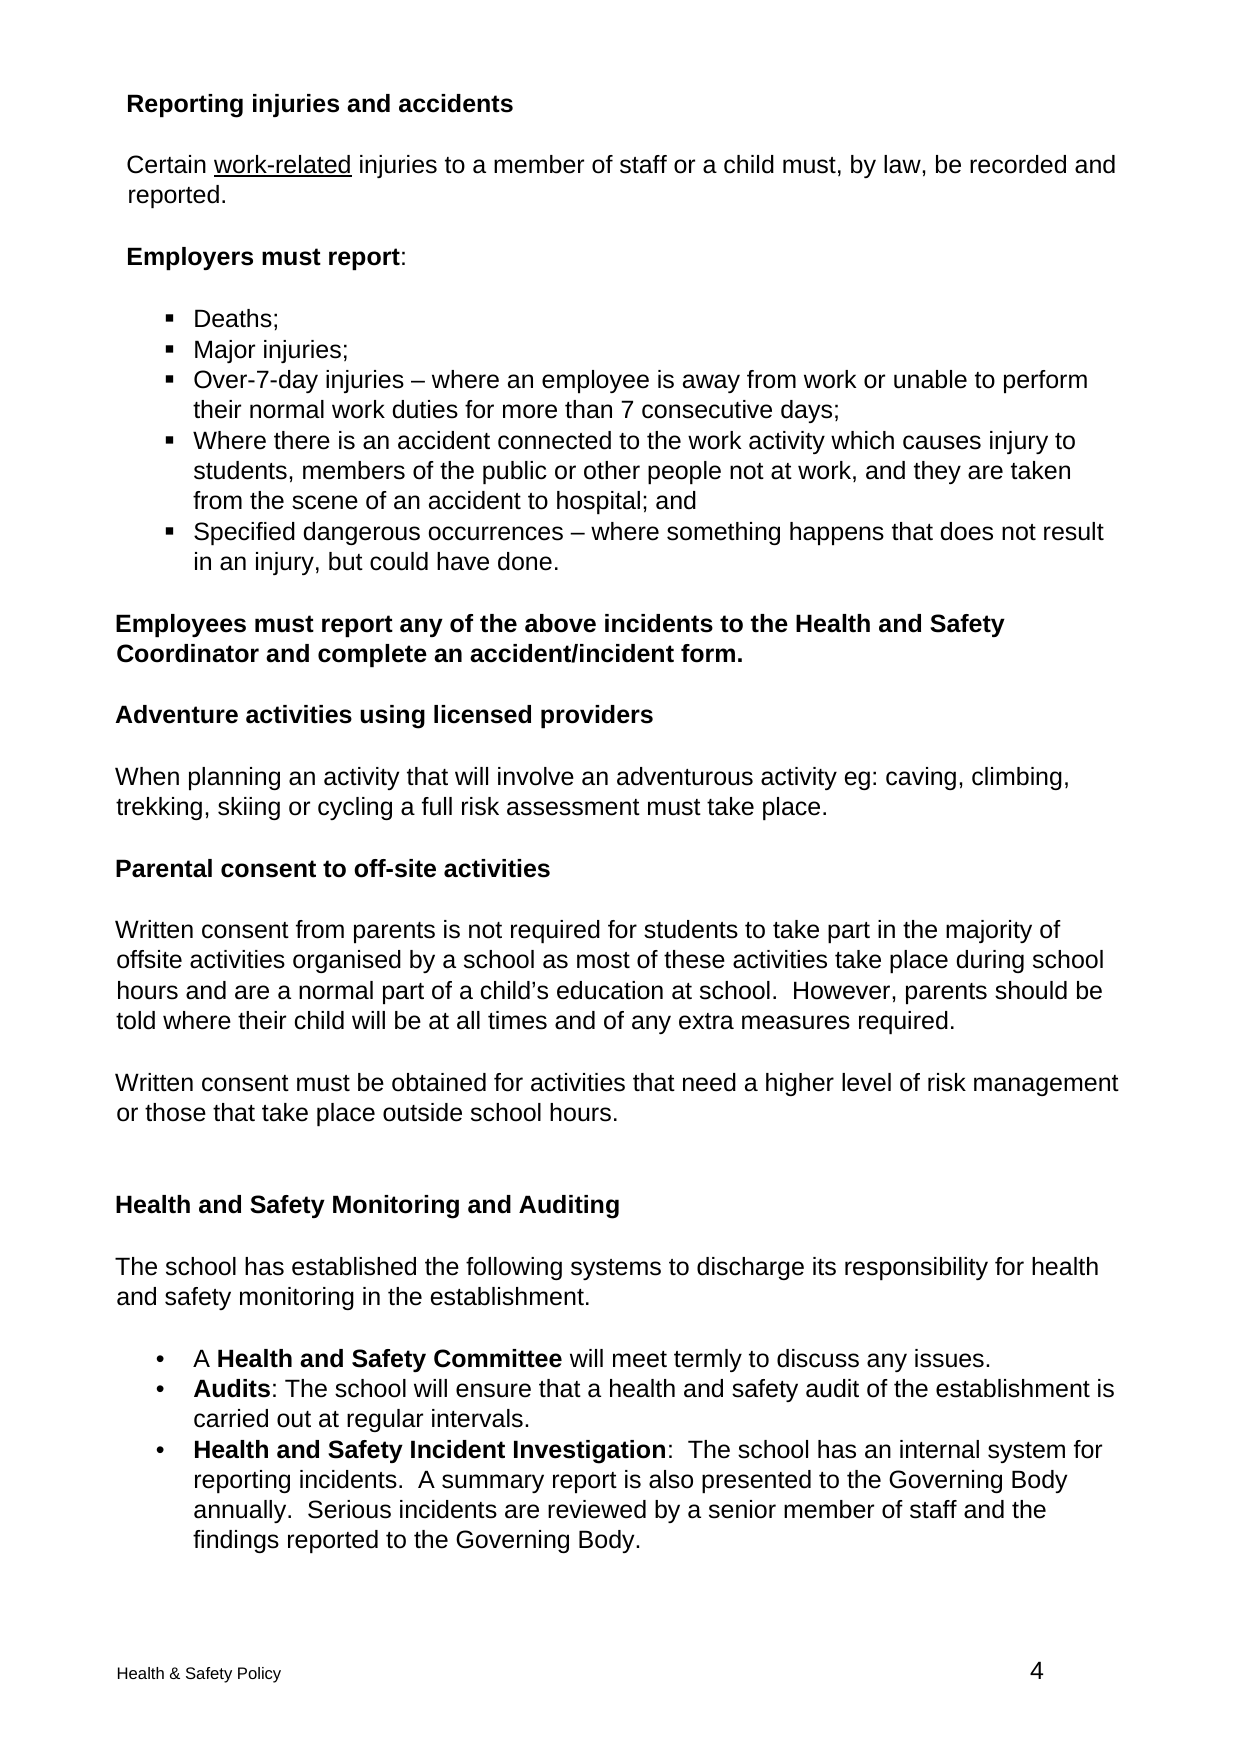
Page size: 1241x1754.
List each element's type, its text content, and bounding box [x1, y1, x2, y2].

subtitle Adventure activities using licensed providers [115, 700, 1142, 729]
list Audits: The school will ensure that a health and safety audit of the establishment is carried out at regular intervals. [156, 1374, 1124, 1433]
subtitle Parental consent to off-site activities [115, 854, 1142, 882]
text Employers must report: [126, 242, 1142, 271]
list Where there is an accident connected to the work activity which causes injury to students, members of the public or other people not at work, and they are taken from the scene of an accident to hospital; and [164, 426, 1124, 515]
text Written consent must be obtained for activities that need a higher level of risk management or those that take place outside school hours. [115, 1067, 1124, 1126]
subtitle Reporting injuries and accidents [126, 89, 1142, 117]
list Deaths; [164, 304, 1124, 333]
list Specified dangerous occurrences – where something happens that does not result in an injury, but could have done. [164, 517, 1124, 576]
list Over-7-day injuries – where an employee is away from work or unable to perform their normal work duties for more than 7 consecutive days; [164, 365, 1124, 424]
text Employees must report any of the above incidents to the Health and Safety Coordinator and complete an accident/incident form. [115, 609, 1142, 667]
list A Health and Safety Committee will meet termly to discuss any issues. [156, 1343, 1124, 1372]
text Certain work-related injuries to a member of staff or a child must, by law, be recorded and reported. [126, 150, 1124, 209]
list Health and Safety Incident Investigation: The school has an internal system for reporting incidents. A summary report is also presented to the Governing Body annually. Serious incidents are reviewed by a senior member of staff and the findings reported to the Governing Body. [156, 1435, 1124, 1554]
list Major injuries; [164, 335, 1124, 363]
text Written consent from parents is not required for students to take part in the majority of offsite activities organised by a school as most of these activities take place during school hours and are a normal part of a child’s education at school. However, parents should be told where their child will be at all times and of any extra measures required. [115, 915, 1124, 1034]
text The school has established the following systems to discharge its responsibility for health and safety monitoring in the establishment. [115, 1252, 1124, 1311]
subtitle Health and Safety Monitoring and Auditing [115, 1190, 1142, 1219]
text When planning an activity that will involve an adventurous activity eg: caving, climbing, trekking, skiing or cycling a full risk assessment must take place. [115, 762, 1124, 821]
